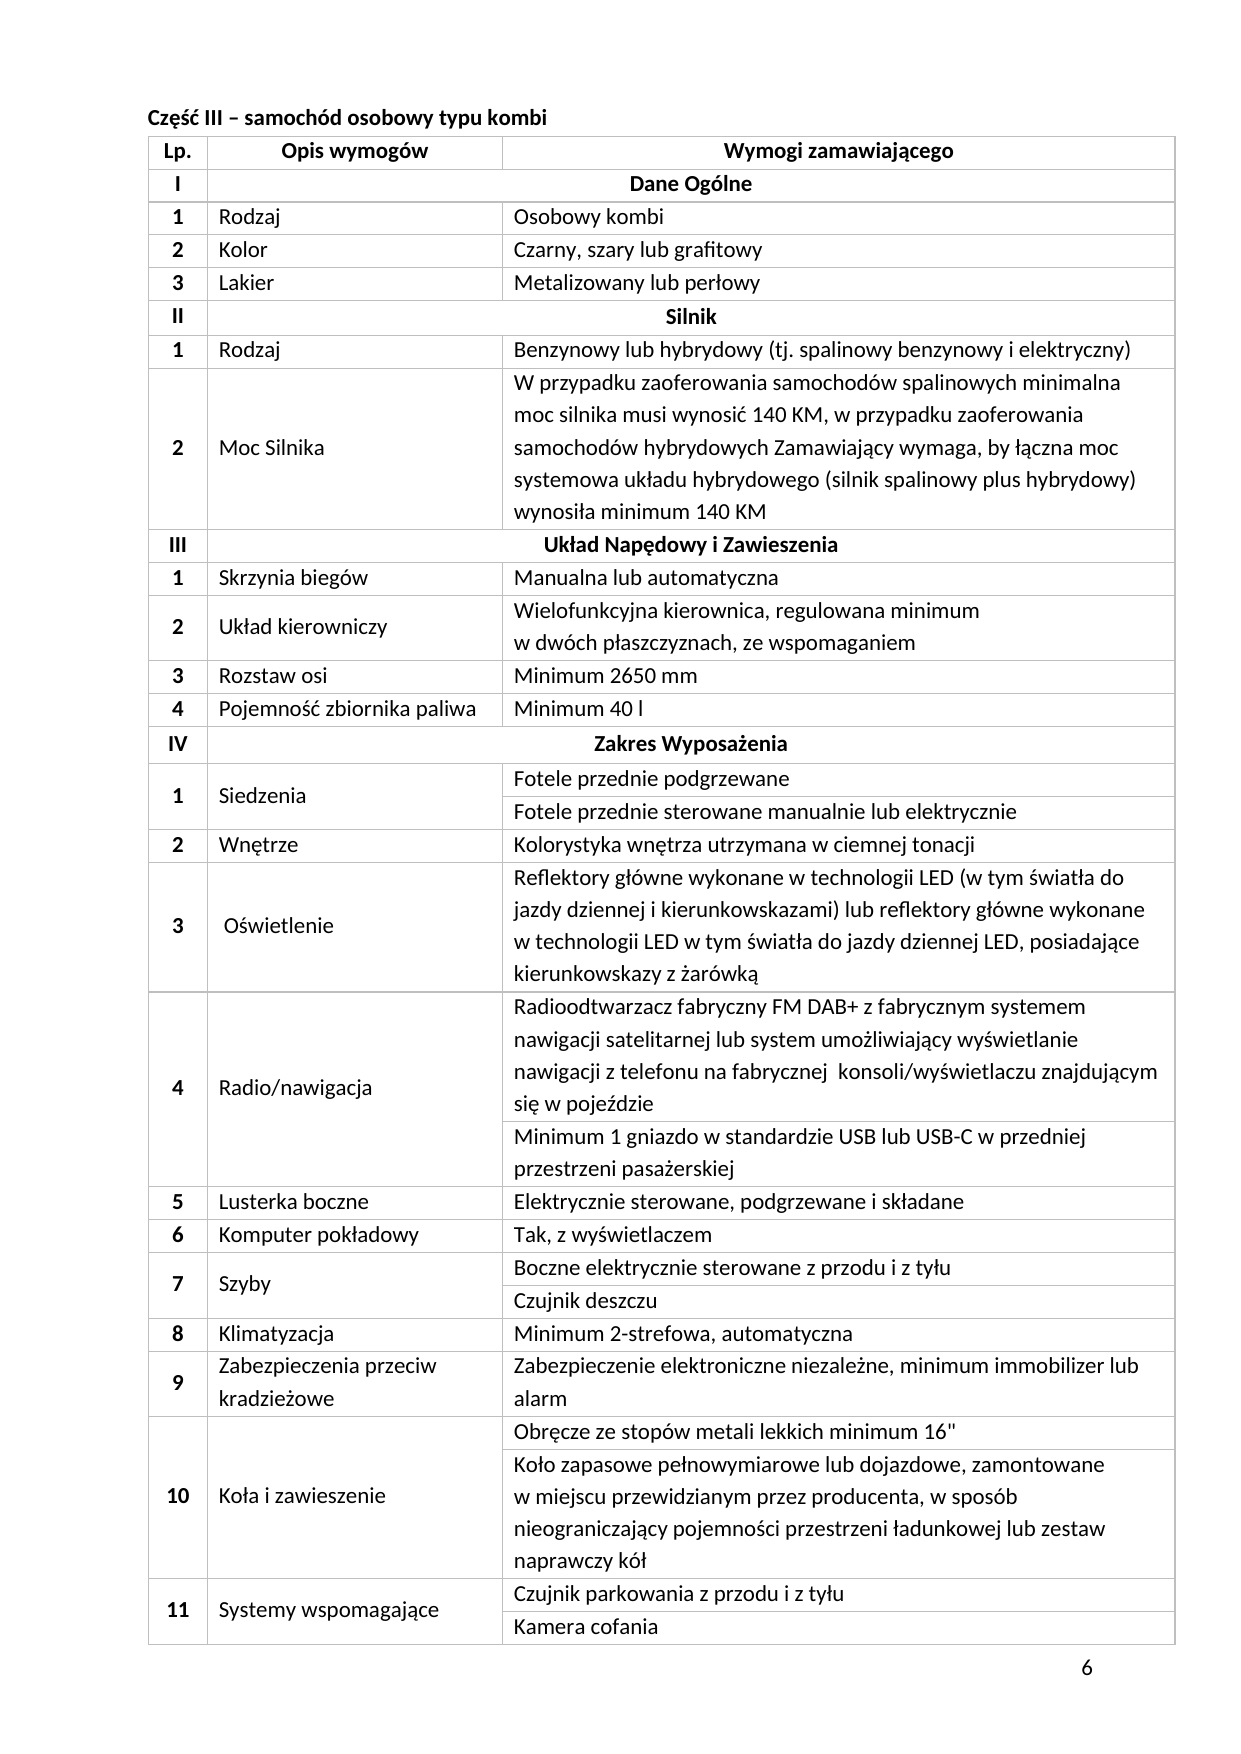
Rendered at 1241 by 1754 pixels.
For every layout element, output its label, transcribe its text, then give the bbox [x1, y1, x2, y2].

table_cell 5 [149, 1187, 207, 1219]
table_cell Minimum 2650 mm [503, 661, 1174, 693]
table_cell Obręcze ze stopów metali lekkich minimum 16" [503, 1417, 1174, 1449]
table_cell 10 [149, 1417, 207, 1578]
table_cell III [149, 530, 207, 562]
table_cell Rodzaj [208, 203, 502, 234]
table_cell I [149, 170, 207, 201]
table_cell Komputer pokładowy [208, 1220, 502, 1252]
table_cell 1 [149, 203, 207, 234]
table_header Opis wymogów [208, 137, 502, 168]
table_cell Rozstaw osi [208, 661, 502, 693]
table_cell 7 [149, 1253, 207, 1318]
table_cell W przypadku zaoferowania samochodów spalinowych minimalna moc silnika musi wynosić 140 KM, w przypadku zaoferowania samochodów hybrydowych Zamawiający wymaga, by łączna moc systemowa układu hybrydowego (silnik spalinowy plus hybrydowy) wynosiła minimum 140 KM [503, 369, 1174, 529]
table_cell 1 [149, 336, 207, 367]
table_cell Szyby [208, 1253, 502, 1318]
table_cell Koła i zawieszenie [208, 1417, 502, 1578]
table_cell 11 [149, 1579, 207, 1644]
table_cell Układ Napędowy i Zawieszenia [208, 530, 1174, 562]
table_cell II [149, 301, 207, 334]
table_cell Dane Ogólne [208, 170, 1174, 201]
table_cell 9 [149, 1352, 207, 1416]
table_cell 2 [149, 369, 207, 529]
table_cell Minimum 1 gniazdo w standardzie USB lub USB-C w przedniej przestrzeni pasażerskiej [503, 1122, 1174, 1186]
text Część III – samochód osobowy typu kombi [148, 103, 1093, 131]
table_cell Kolorystyka wnętrza utrzymana w ciemnej tonacji [503, 830, 1174, 862]
table_cell Czarny, szary lub grafitowy [503, 235, 1174, 267]
table_header Lp. [149, 137, 207, 168]
table_cell Radioodtwarzacz fabryczny FM DAB+ z fabrycznym systemem nawigacji satelitarnej lub system umożliwiający wyświetlanie nawigacji z telefonu na fabrycznej konsoli/wyświetlaczu znajdującym się w pojeździe [503, 993, 1174, 1121]
table_cell 6 [149, 1220, 207, 1252]
table_cell 2 [149, 235, 207, 267]
table_cell Manualna lub automatyczna [503, 563, 1174, 595]
table_cell 4 [149, 993, 207, 1186]
table_cell Pojemność zbiornika paliwa [208, 694, 502, 726]
table_cell Osobowy kombi [503, 203, 1174, 234]
table_cell Lakier [208, 268, 502, 300]
table_cell Wnętrze [208, 830, 502, 862]
table_cell Metalizowany lub perłowy [503, 268, 1174, 300]
table_cell Czujnik parkowania z przodu i z tyłu [503, 1579, 1174, 1611]
table_cell Elektrycznie sterowane, podgrzewane i składane [503, 1187, 1174, 1219]
table_cell 8 [149, 1319, 207, 1351]
table_cell Systemy wspomagające [208, 1579, 502, 1644]
table_cell Zabezpieczenia przeciw kradzieżowe [208, 1352, 502, 1416]
table_cell Minimum 40 l [503, 694, 1174, 726]
table_cell Lusterka boczne [208, 1187, 502, 1219]
table_cell Zakres Wyposażenia [208, 727, 1174, 763]
table_cell Wielofunkcyjna kierownica, regulowana minimum w dwóch płaszczyznach, ze wspomaganiem [503, 596, 1174, 660]
table_cell Koło zapasowe pełnowymiarowe lub dojazdowe, zamontowane w miejscu przewidzianym przez producenta, w sposób nieograniczający pojemności przestrzeni ładunkowej lub zestaw naprawczy kół [503, 1450, 1174, 1578]
table_cell Zabezpieczenie elektroniczne niezależne, minimum immobilizer lub alarm [503, 1352, 1174, 1416]
table_cell Reflektory główne wykonane w technologii LED (w tym światła do jazdy dziennej i kierunkowskazami) lub reflektory główne wykonane w technologii LED w tym światła do jazdy dziennej LED, posiadające kierunkowskazy z żarówką [503, 863, 1174, 991]
table_cell Tak, z wyświetlaczem [503, 1220, 1174, 1252]
table_cell Fotele przednie podgrzewane [503, 764, 1174, 796]
table_cell 3 [149, 863, 207, 991]
table_cell 4 [149, 694, 207, 726]
table_cell Rodzaj [208, 336, 502, 367]
table_cell 1 [149, 764, 207, 829]
table_cell Klimatyzacja [208, 1319, 502, 1351]
table_cell Radio/nawigacja [208, 993, 502, 1186]
table_cell Kamera cofania [503, 1612, 1174, 1644]
table_cell Silnik [208, 301, 1174, 334]
table_cell Oświetlenie [208, 863, 502, 991]
table_cell 3 [149, 268, 207, 300]
table_cell Kolor [208, 235, 502, 267]
table_cell Boczne elektrycznie sterowane z przodu i z tyłu [503, 1253, 1174, 1285]
table_cell 1 [149, 563, 207, 595]
table_header Wymogi zamawiającego [503, 137, 1174, 168]
table_cell Minimum 2-strefowa, automatyczna [503, 1319, 1174, 1351]
table_cell 2 [149, 596, 207, 660]
table_cell Benzynowy lub hybrydowy (tj. spalinowy benzynowy i elektryczny) [503, 336, 1174, 367]
table_cell Skrzynia biegów [208, 563, 502, 595]
table_cell Układ kierowniczy [208, 596, 502, 660]
table_cell Siedzenia [208, 764, 502, 829]
table_cell Czujnik deszczu [503, 1286, 1174, 1318]
table_cell Fotele przednie sterowane manualnie lub elektrycznie [503, 797, 1174, 829]
table_cell IV [149, 727, 207, 763]
table_cell Moc Silnika [208, 369, 502, 529]
table_cell 2 [149, 830, 207, 862]
table_cell 3 [149, 661, 207, 693]
